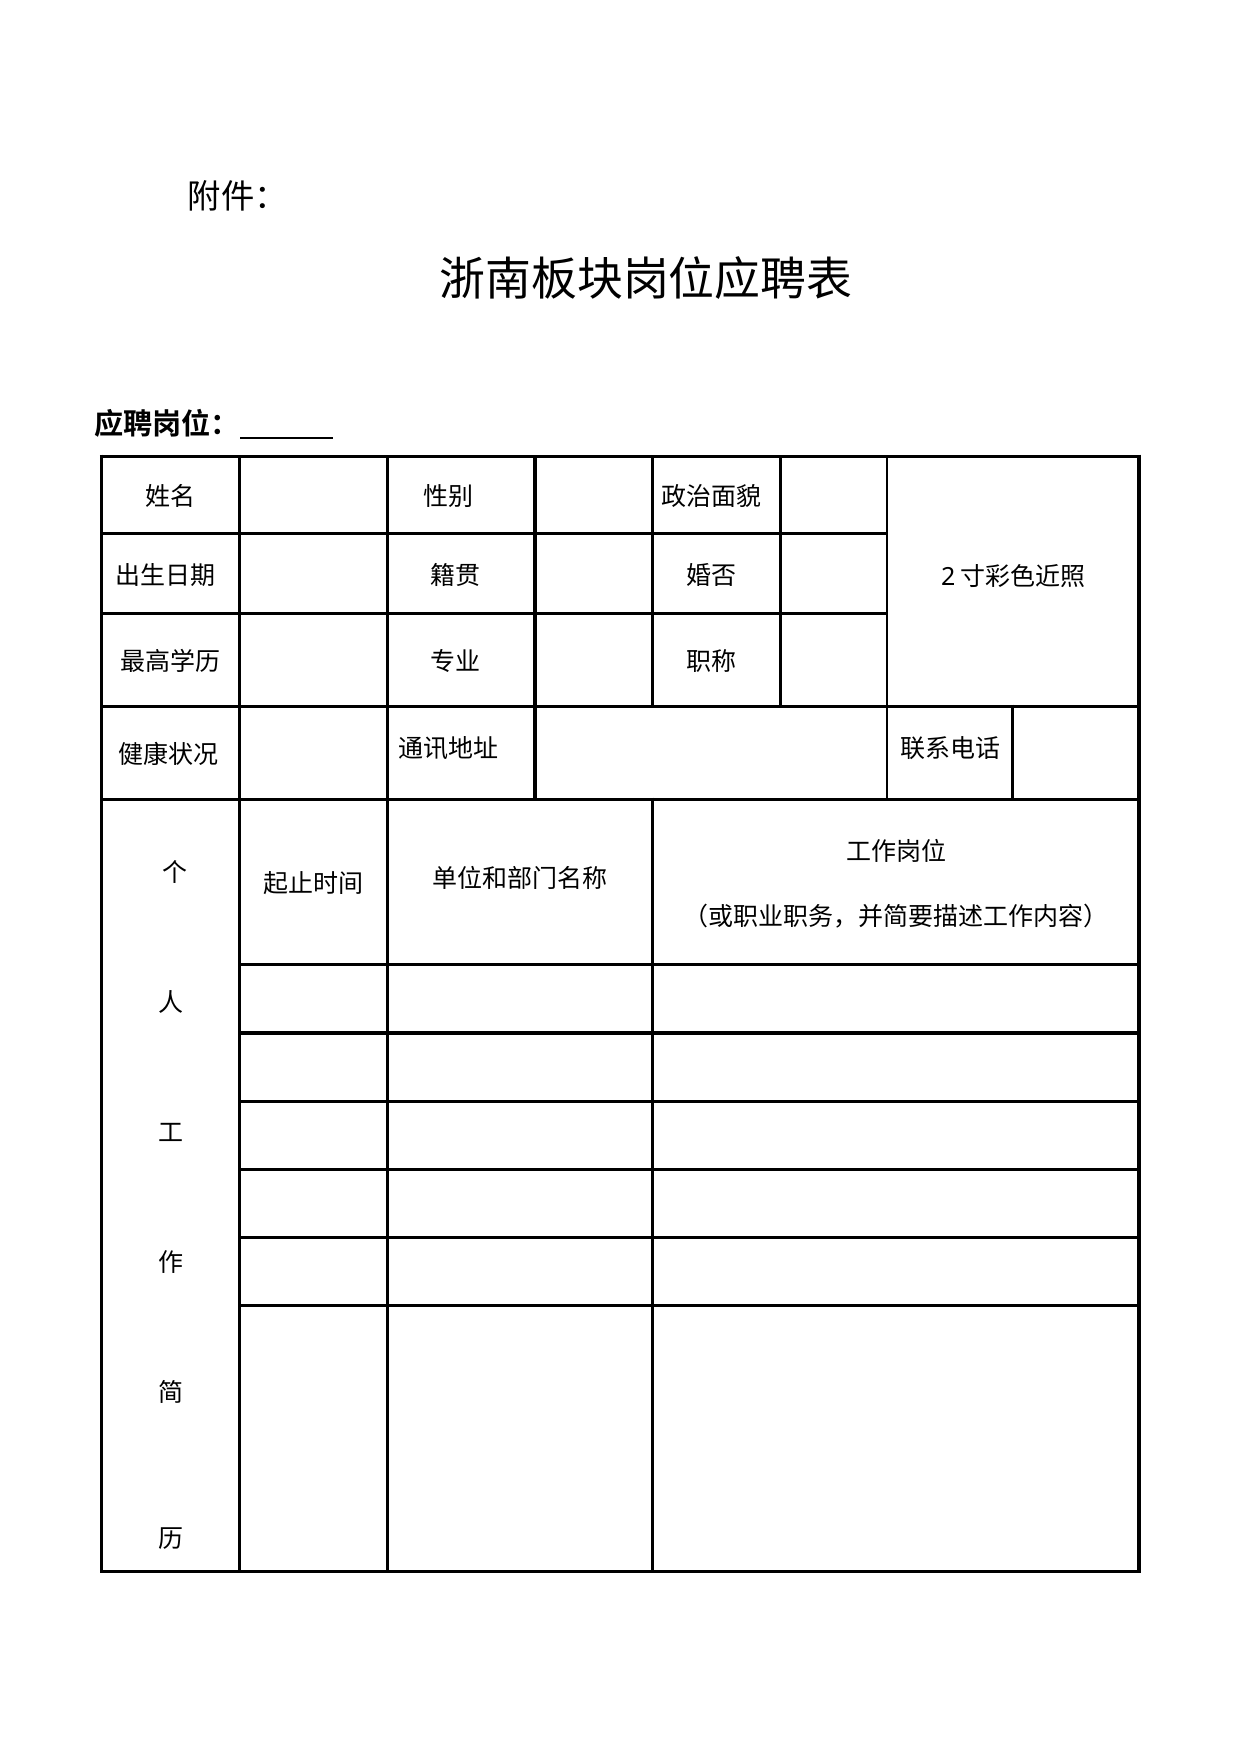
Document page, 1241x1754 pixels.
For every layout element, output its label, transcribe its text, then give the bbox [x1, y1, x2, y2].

table_cell 工作岗位 （或职业职务，并简要描述工作内容） [654, 801, 1137, 963]
table_cell 健康状况 [103, 708, 238, 798]
table_cell [389, 966, 651, 1031]
table_header 2寸彩色近照 [888, 458, 1137, 704]
table_header 性别 [389, 458, 533, 532]
table_cell [654, 1307, 1137, 1569]
table_cell 籍贯 [389, 535, 533, 612]
table_cell 个 人 工 作 简 历 [103, 801, 238, 1569]
table_cell [654, 1239, 1137, 1304]
table_cell [389, 1035, 651, 1099]
table_cell [537, 708, 886, 798]
table_cell 联系电话 [888, 708, 1011, 798]
text 附件： [187, 162, 1053, 227]
table_cell [389, 1171, 651, 1236]
table_cell 职称 [654, 615, 779, 704]
table_cell [241, 708, 386, 798]
table_cell [241, 1103, 386, 1168]
table_cell 专业 [389, 615, 533, 704]
table_cell 起止时间 [241, 801, 386, 963]
table_cell 出生日期 [103, 535, 238, 612]
table_cell 婚否 [654, 535, 779, 612]
table_cell [389, 1103, 651, 1168]
table_cell [782, 615, 886, 704]
table_header 政治面貌 [654, 458, 779, 532]
table_cell 通讯地址 [389, 708, 533, 798]
text 浙南板块岗位应聘表 [187, 227, 1053, 324]
table_cell [1014, 708, 1137, 798]
table_cell [389, 1239, 651, 1304]
text 应聘岗位： [94, 389, 1053, 454]
table_cell [537, 615, 651, 704]
table_cell [654, 1103, 1137, 1168]
table_cell 最高学历 [103, 615, 238, 704]
table_cell [241, 966, 386, 1031]
table_header [782, 458, 886, 532]
table_header [241, 458, 386, 532]
table_header 姓名 [103, 458, 238, 532]
table_cell [537, 535, 651, 612]
table_cell [241, 1239, 386, 1304]
table_cell [241, 1035, 386, 1099]
table_cell [654, 1171, 1137, 1236]
table_cell [654, 1035, 1137, 1099]
table_cell [389, 1307, 651, 1569]
table_cell [241, 535, 386, 612]
table_cell [241, 615, 386, 704]
table_cell [241, 1171, 386, 1236]
table_cell [241, 1307, 386, 1569]
table_cell [782, 535, 886, 612]
table_cell [654, 966, 1137, 1031]
table_header [537, 458, 651, 532]
table_cell 单位和部门名称 [389, 801, 651, 963]
